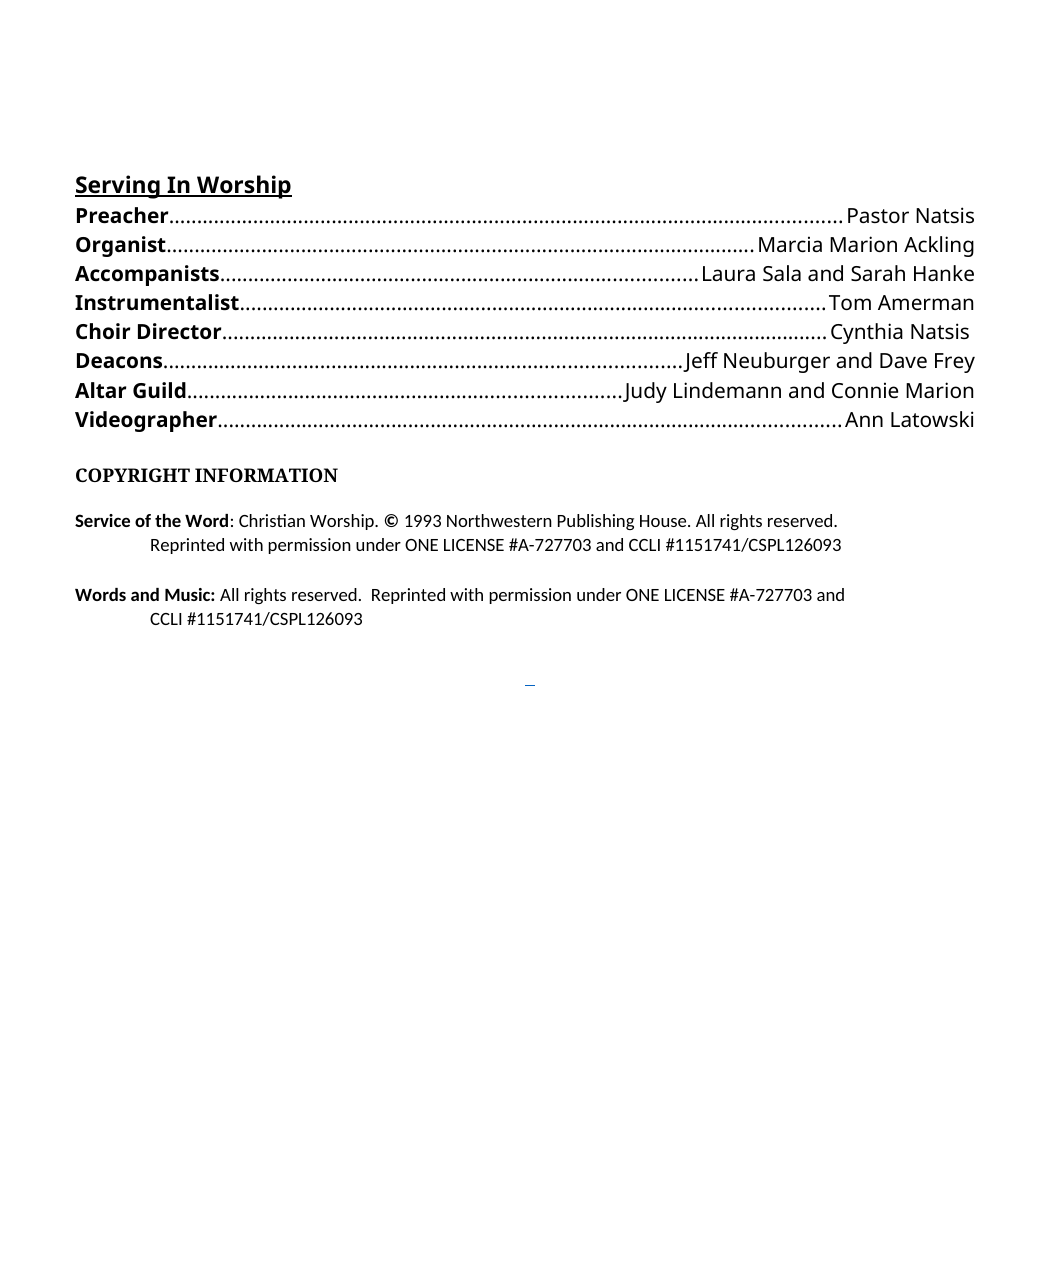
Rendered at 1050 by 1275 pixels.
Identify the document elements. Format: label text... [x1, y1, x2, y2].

text CCLI #1151741/CSPL126093 [75, 608, 975, 631]
text Altar Guild Judy Lindemann and Connie Marion [75, 375, 975, 404]
text Organist Marcia Marion Ackling [75, 229, 975, 258]
text Words and Music: All rights reserved. Reprinted with permission under ONE LICENSE #A-727703 and [75, 583, 975, 606]
text Choir Director Cynthia Natsis [75, 317, 975, 346]
text Deacons Jeff Neuburger and Dave Frey [75, 346, 975, 375]
text Serving In Worship [75, 169, 975, 200]
text Preacher Pastor Natsis [75, 200, 975, 229]
text Videographer Ann Latowski [75, 404, 975, 433]
text Instrumentalist Tom Amerman [75, 287, 975, 317]
text Service of the Word: Christian Worship. © 1993 Northwestern Publishing House. All rights reserved. [75, 509, 975, 532]
text Reprinted with permission under ONE LICENSE #A-727703 and CCLI #1151741/CSPL126093 [75, 533, 975, 556]
text Accompanists Laura Sala and Sarah Hanke [75, 258, 975, 287]
subtitle Copyright information [75, 462, 975, 488]
